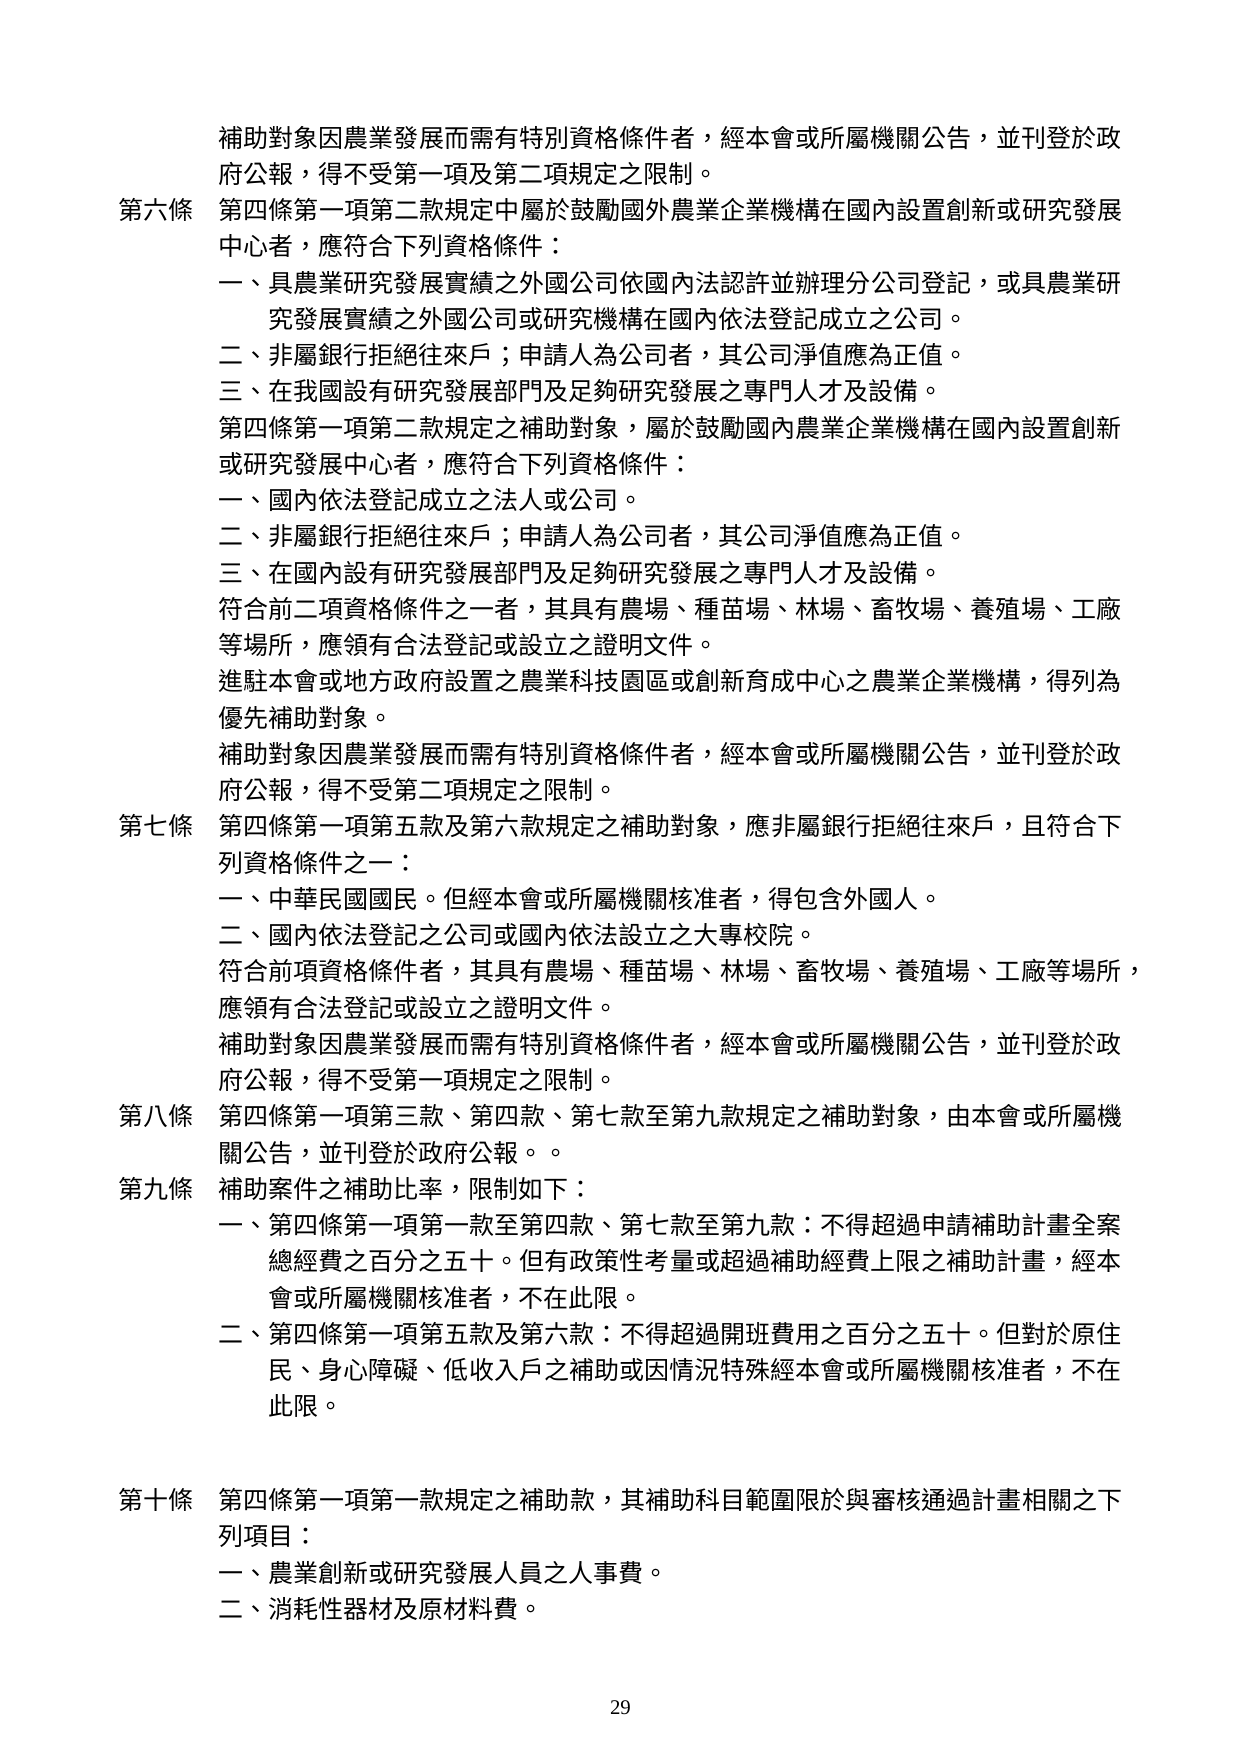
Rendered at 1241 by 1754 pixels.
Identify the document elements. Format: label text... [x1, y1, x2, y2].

text 一、國內依法登記成立之法人或公司。 [218, 481, 1122, 517]
text 補助對象因農業發展而需有特別資格條件者，經本會或所屬機關公告，並刊登於政府公報，得不受第一項規定之限制。 [218, 1024, 1122, 1097]
text 補助對象因農業發展而需有特別資格條件者，經本會或所屬機關公告，並刊登於政府公報，得不受第一項及第二項規定之限制。 [218, 118, 1122, 191]
text 三、在我國設有研究發展部門及足夠研究發展之專門人才及設備。 [218, 372, 1122, 408]
text 第四條第一項第二款規定之補助對象，屬於鼓勵國內農業企業機構在國內設置創新或研究發展中心者，應符合下列資格條件： [218, 408, 1122, 481]
text 三、在國內設有研究發展部門及足夠研究發展之專門人才及設備。 [218, 553, 1122, 589]
text 二、第四條第一項第五款及第六款：不得超過開班費用之百分之五十。但對於原住民、身心障礙、低收入戶之補助或因情況特殊經本會或所屬機關核准者，不在此限。 [218, 1314, 1122, 1423]
text 第六條 第四條第一項第二款規定中屬於鼓勵國外農業企業機構在國內設置創新或研究發展中心者，應符合下列資格條件： [118, 191, 1122, 263]
text 進駐本會或地方政府設置之農業科技園區或創新育成中心之農業企業機構，得列為優先補助對象。 [218, 662, 1122, 734]
text 一、第四條第一項第一款至第四款、第七款至第九款：不得超過申請補助計畫全案總經費之百分之五十。但有政策性考量或超過補助經費上限之補助計畫，經本會或所屬機關核准者，不在此限。 [218, 1206, 1122, 1314]
text 一、具農業研究發展實績之外國公司依國內法認許並辦理分公司登記，或具農業研究發展實績之外國公司或研究機構在國內依法登記成立之公司。 [218, 263, 1122, 336]
text 補助對象因農業發展而需有特別資格條件者，經本會或所屬機關公告，並刊登於政府公報，得不受第二項規定之限制。 [218, 734, 1122, 807]
text 第九條 補助案件之補助比率，限制如下： [118, 1169, 1122, 1206]
text 二、非屬銀行拒絕往來戶；申請人為公司者，其公司淨值應為正值。 [218, 336, 1122, 372]
text 二、非屬銀行拒絕往來戶；申請人為公司者，其公司淨值應為正值。 [218, 517, 1122, 553]
text 第十條 第四條第一項第一款規定之補助款，其補助科目範圍限於與審核通過計畫相關之下列項目： [118, 1481, 1122, 1553]
text 符合前二項資格條件之一者，其具有農場、種苗場、林場、畜牧場、養殖場、工廠等場所，應領有合法登記或設立之證明文件。 [218, 589, 1122, 662]
text 符合前項資格條件者，其具有農場、種苗場、林場、畜牧場、養殖場、工廠等場所，應領有合法登記或設立之證明文件。 [218, 952, 1122, 1024]
text 第八條 第四條第一項第三款、第四款、第七款至第九款規定之補助對象，由本會或所屬機關公告，並刊登於政府公報。。 [118, 1097, 1122, 1169]
text 一、中華民國國民。但經本會或所屬機關核准者，得包含外國人。 [218, 879, 1122, 916]
text 一、農業創新或研究發展人員之人事費。 [218, 1553, 1122, 1589]
text 二、消耗性器材及原材料費。 [218, 1589, 1122, 1626]
text 第七條 第四條第一項第五款及第六款規定之補助對象，應非屬銀行拒絕往來戶，且符合下列資格條件之一： [118, 807, 1122, 879]
text 二、國內依法登記之公司或國內依法設立之大專校院。 [218, 916, 1122, 952]
